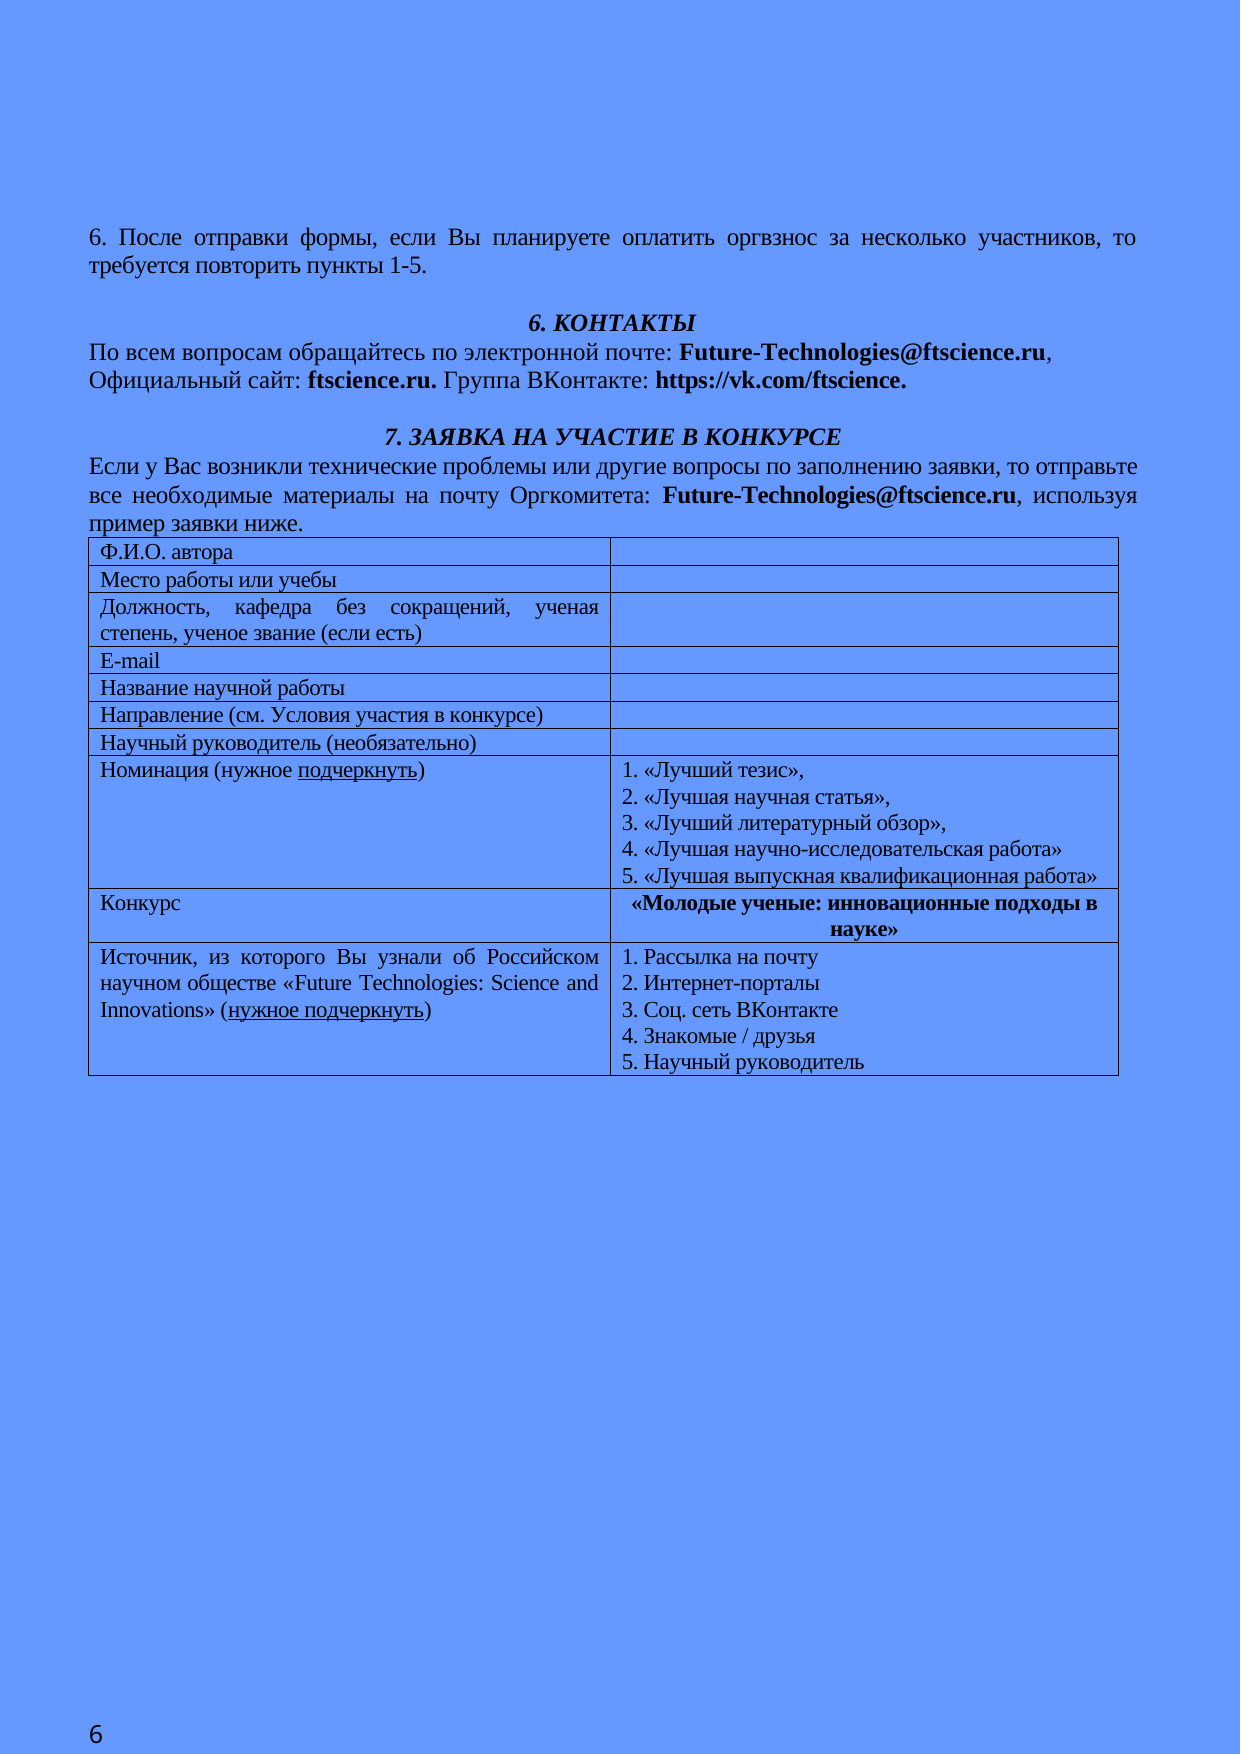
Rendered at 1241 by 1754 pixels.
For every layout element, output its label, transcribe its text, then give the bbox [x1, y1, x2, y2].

table_header Ф.И.О. автора [89, 538, 610, 564]
table_cell [611, 702, 1118, 728]
table_header [611, 538, 1118, 564]
table_cell 1. Рассылка на почту 2. Интернет-порталы 3. Соц. сеть ВКонтакте 4. Знакомые / друзья 5. Научный руководитель [611, 943, 1118, 1075]
table_cell [611, 647, 1118, 673]
table_cell [611, 729, 1118, 755]
table_cell Источник, из которого Вы узнали об Российском научном обществе «Future Technologies: Science and Innovations» (нужное подчеркнуть) [89, 943, 610, 1075]
text Если у Вас возникли технические проблемы или другие вопросы по заполнению заявки, то отправьте все необходимые материалы на почту Оргкомитета: Future-Technologies@ftscience.ru, используя пример заявки ниже. [89, 451, 1138, 537]
table_cell Конкурс [89, 889, 610, 942]
table_cell [611, 593, 1118, 646]
table_cell Должность, кафедра без сокращений, ученая степень, ученое звание (если есть) [89, 593, 610, 646]
table_cell Название научной работы [89, 674, 610, 701]
table_cell Направление (см. Условия участия в конкурсе) [89, 702, 610, 728]
table_cell [611, 674, 1118, 701]
table_cell Место работы или учебы [89, 566, 610, 592]
text 7. ЗАЯВКА НА УЧАСТИЕ В КОНКУРСЕ [89, 422, 1138, 451]
table_cell Научный руководитель (необязательно) [89, 729, 610, 755]
text 6. После отправки формы, если Вы планируете оплатить оргвзнос за несколько участников, то требуется повторить пункты 1-5. [89, 222, 1138, 279]
table_cell 1. «Лучший тезис», 2. «Лучшая научная статья», 3. «Лучший литературный обзор», 4. «Лучшая научно-исследовательская работа» 5. «Лучшая выпускная квалификационная работа» [611, 756, 1118, 888]
text По всем вопросам обращайтесь по электронной почте: Future-Technologies@ftscience.ru, Официальный сайт: ftscience.ru. Группа ВКонтакте: https://vk.com/ftscience. [89, 337, 1138, 394]
table_cell [611, 566, 1118, 592]
text 6. КОНТАКТЫ [89, 308, 1138, 337]
table_cell E-mail [89, 647, 610, 673]
table_cell «Молодые ученые: инновационные подходы в науке» [611, 889, 1118, 942]
table_cell Номинация (нужное подчеркнуть) [89, 756, 610, 888]
